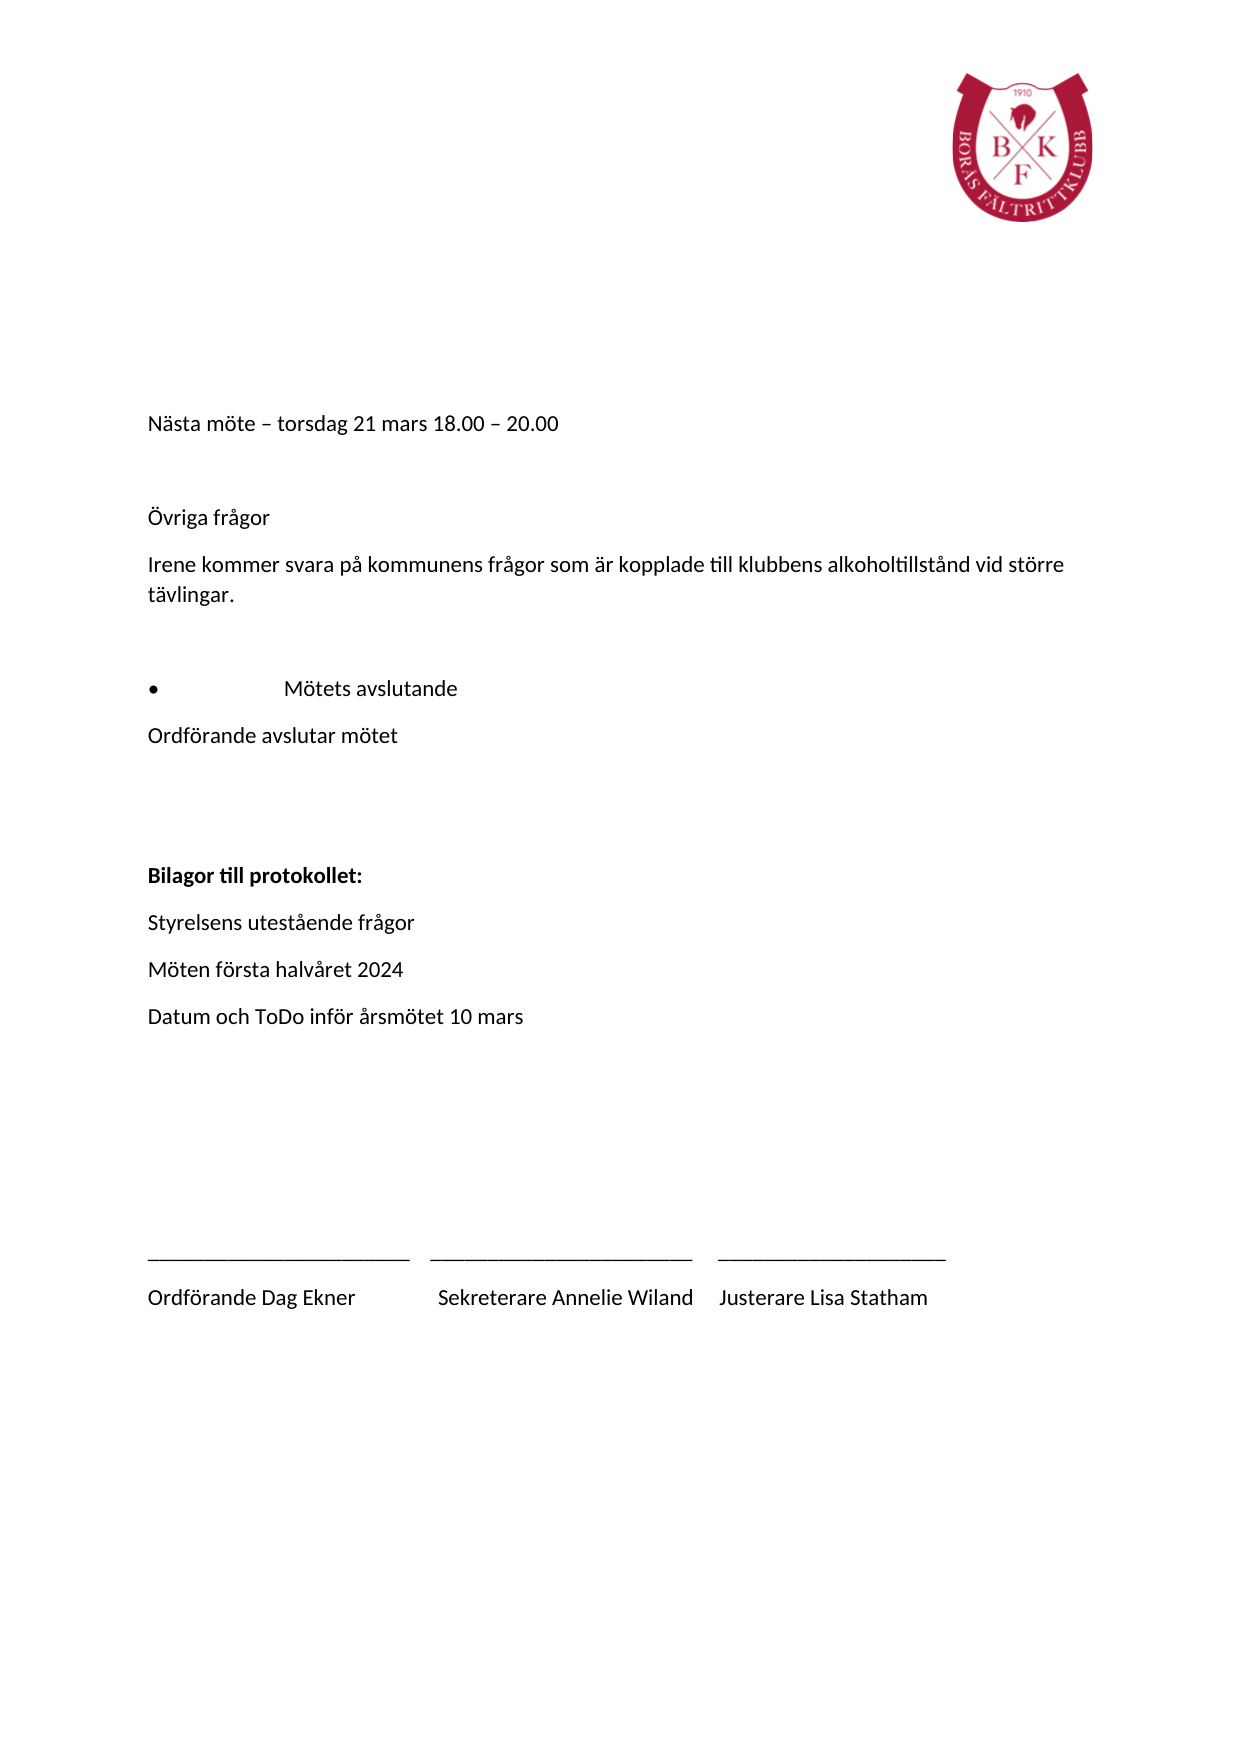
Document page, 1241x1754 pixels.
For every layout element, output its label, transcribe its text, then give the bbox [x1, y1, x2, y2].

picture [952, 73, 1093, 222]
text Ordförande avslutar mötet [148, 721, 1093, 749]
text • Mötets avslutande [148, 674, 1093, 702]
text Bilagor till protokollet: [148, 861, 1093, 889]
text Möten första halvåret 2024 [148, 955, 1093, 983]
text Styrelsens utestående frågor [148, 908, 1093, 936]
text Datum och ToDo inför årsmötet 10 mars [148, 1002, 1093, 1030]
text _______________________ _______________________ ____________________ [148, 1236, 1093, 1264]
text Ordförande Dag Ekner Sekreterare Annelie Wiland Justerare Lisa Statham [148, 1283, 1093, 1311]
text Irene kommer svara på kommunens frågor som är kopplade till klubbens alkoholtillstånd vid större tävlingar. [148, 550, 1093, 608]
text Övriga frågor [148, 503, 1093, 531]
text Nästa möte – torsdag 21 mars 18.00 – 20.00 [148, 409, 1093, 437]
